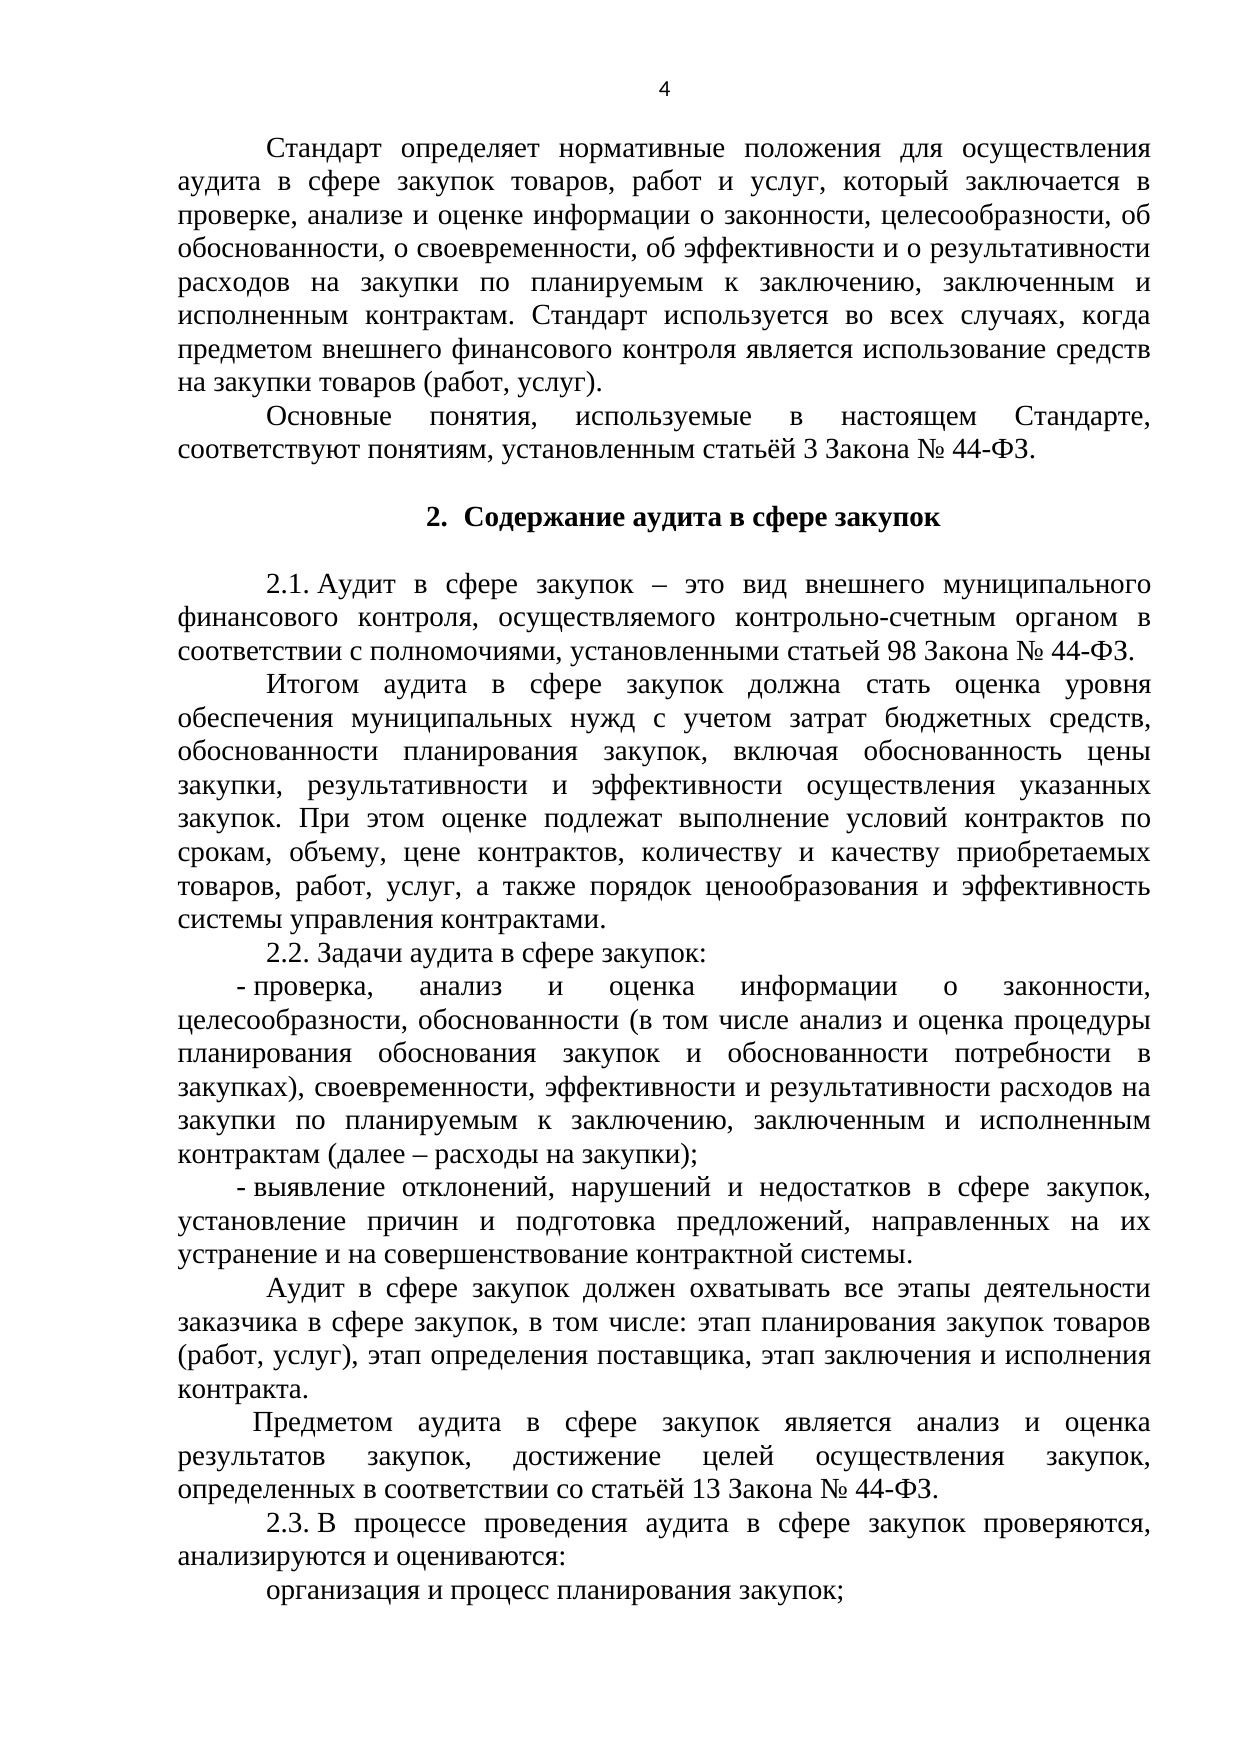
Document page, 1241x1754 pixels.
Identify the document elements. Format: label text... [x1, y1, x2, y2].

text 2.3. В процессе проведения аудита в сфере закупок проверяются, анализируются и оцениваются: [177, 1505, 1152, 1572]
text Аудит в сфере закупок должен охватывать все этапы деятельности заказчика в сфере закупок, в том числе: этап планирования закупок товаров (работ, услуг), этап определения поставщика, этап заключения и исполнения контракта. [177, 1270, 1152, 1404]
text 2.1. Аудит в сфере закупок – это вид внешнего муниципального финансового контроля, осуществляемого контрольно-счетным органом в соответствии с полномочиями, установленными статьей 98 Закона № 44-ФЗ. [177, 566, 1152, 666]
text Итогом аудита в сфере закупок должна стать оценка уровня обеспечения муниципальных нужд с учетом затрат бюджетных средств, обоснованности планирования закупок, включая обоснованность цены закупки, результативности и эффективности осуществления указанных закупок. При этом оценке подлежат выполнение условий контрактов по срокам, объему, цене контрактов, количеству и качеству приобретаемых товаров, работ, услуг, а также порядок ценообразования и эффективность системы управления контрактами. [177, 666, 1152, 935]
text Предметом аудита в сфере закупок является анализ и оценка результатов закупок, достижение целей осуществления закупок, определенных в соответствии со статьёй 13 Закона № 44-ФЗ. [177, 1404, 1152, 1505]
text - проверка, анализ и оценка информации о законности, целесообразности, обоснованности (в том числе анализ и оценка процедуры планирования обоснования закупок и обоснованности потребности в закупках), своевременности, эффективности и результативности расходов на закупки по планируемым к заключению, заключенным и исполненным контрактам (далее – расходы на закупки); [177, 968, 1152, 1169]
text - выявление отклонений, нарушений и недостатков в сфере закупок, установление причин и подготовка предложений, направленных на их устранение и на совершенствование контрактной системы. [177, 1169, 1152, 1270]
text Основные понятия, используемые в настоящем Стандарте, соответствуют понятиям, установленным статьёй 3 Закона № 44-ФЗ. [177, 398, 1152, 465]
text Стандарт определяет нормативные положения для осуществления аудита в сфере закупок товаров, работ и услуг, который заключается в проверке, анализе и оценке информации о законности, целесообразности, об обоснованности, о своевременности, об эффективности и о результативности расходов на закупки по планируемым к заключению, заключенным и исполненным контрактам. Стандарт используется во всех случаях, когда предметом внешнего финансового контроля является использование средств на закупки товаров (работ, услуг). [177, 130, 1152, 398]
list Содержание аудита в сфере закупок [215, 499, 1152, 532]
text организация и процесс планирования закупок; [177, 1572, 1152, 1606]
list 2.2. Задачи аудита в сфере закупок: [266, 935, 1152, 968]
